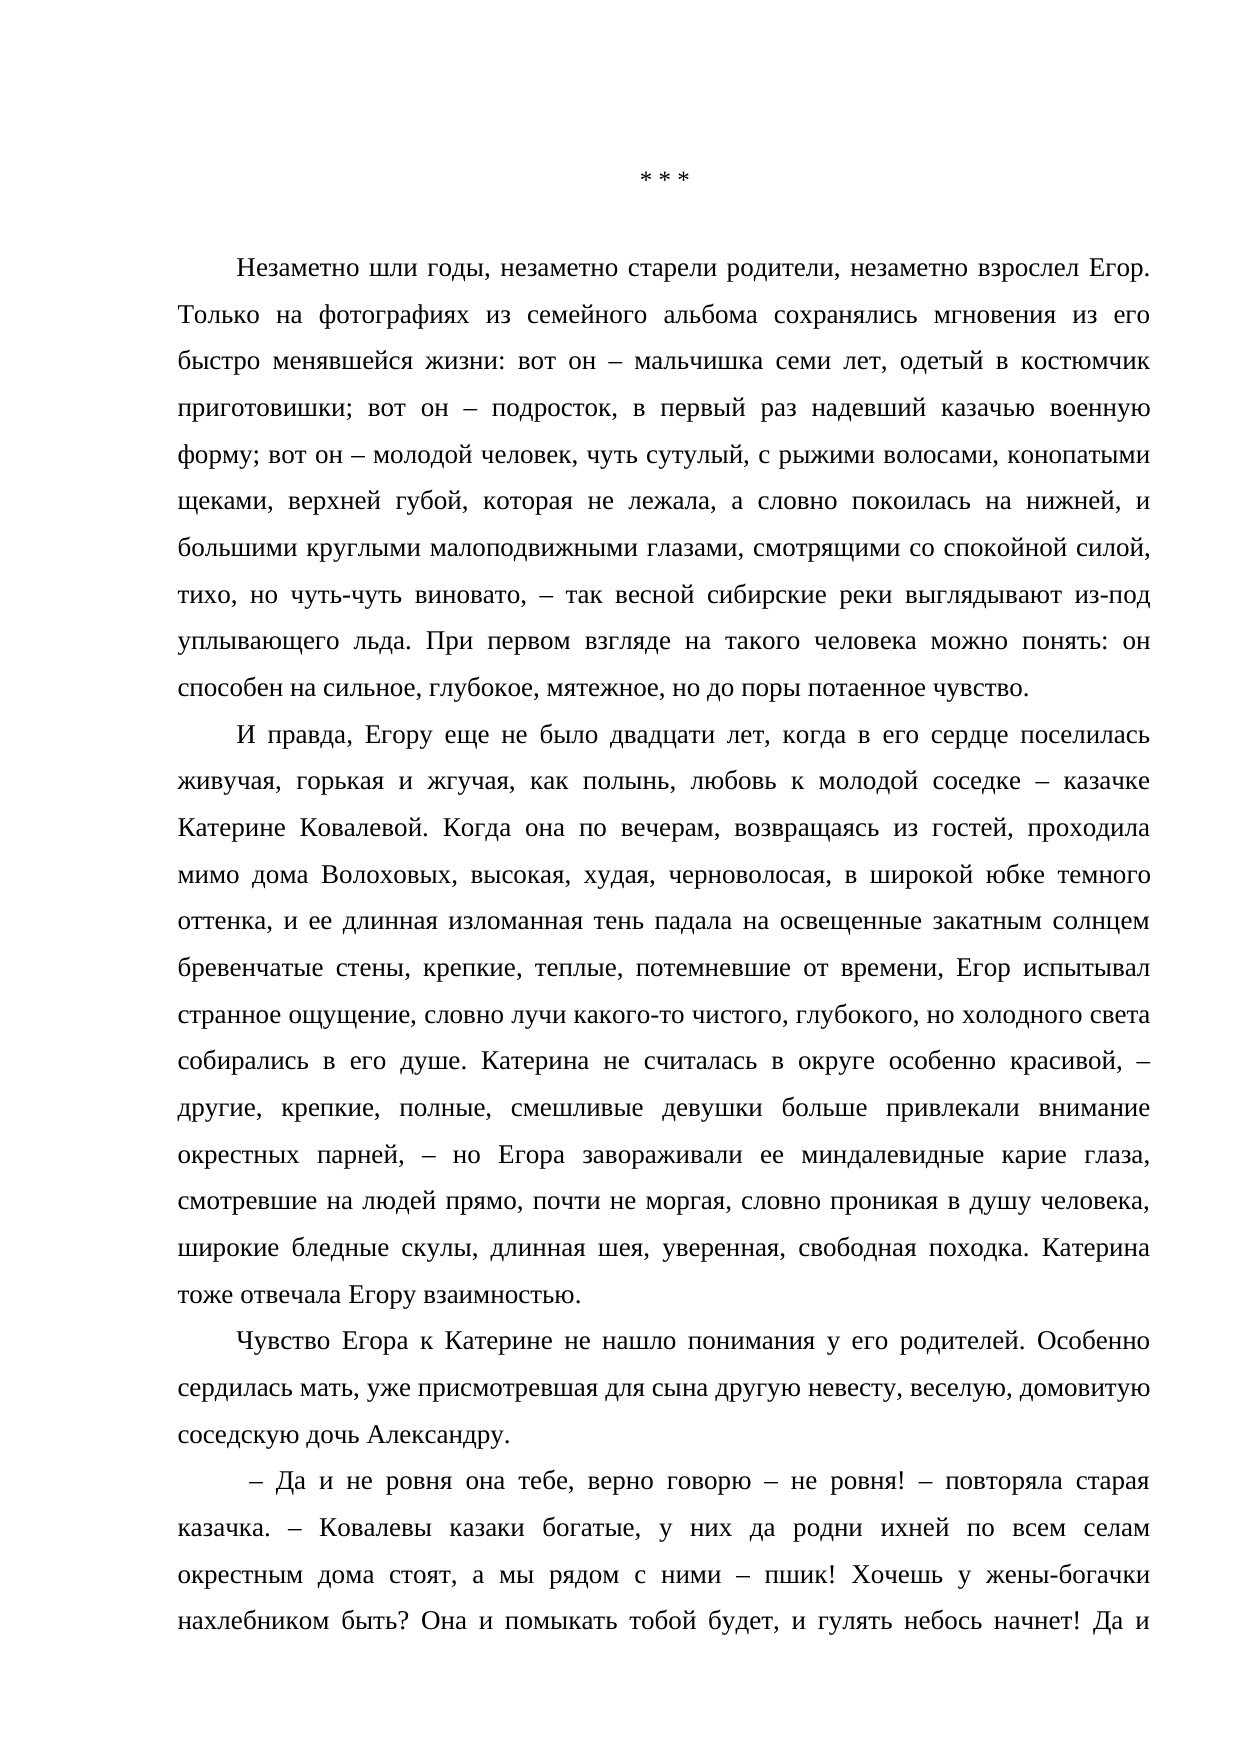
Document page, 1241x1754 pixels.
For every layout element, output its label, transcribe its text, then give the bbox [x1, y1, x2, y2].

text Чувство Егора к Катерине не нашло понимания у его родителей. Особенно сердилась мать, уже присмотревшая для сына другую невесту, веселую, домовитую соседскую дочь Александру. [177, 1324, 1152, 1449]
text И правда, Егору еще не было двадцати лет, когда в его сердце поселилась живучая, горькая и жгучая, как полынь, любовь к молодой соседке – казачке Катерине Ковалевой. Когда она по вечерам, возвращаясь из гостей, проходила мимо дома Волоховых, высокая, худая, черноволосая, в широкой юбке темного оттенка, и ее длинная изломанная тень падала на освещенные закатным солнцем бревенчатые стены, крепкие, теплые, потемневшие от времени, Егор испытывал странное ощущение, словно лучи какого-то чистого, глубокого, но холодного света собирались в его душе. Катерина не считалась в округе особенно красивой, – другие, крепкие, полные, смешливые девушки больше привлекали внимание окрестных парней, – но Егора завораживали ее миндалевидные карие глаза, смотревшие на людей прямо, почти не моргая, словно проникая в душу человека, широкие бледные скулы, длинная шея, уверенная, свободная походка. Катерина тоже отвечала Егору взаимностью. [177, 718, 1152, 1309]
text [177, 1464, 1152, 1636]
text * * * [177, 165, 1152, 193]
text Незаметно шли годы, незаметно старели родители, незаметно взрослел Егор. Только на фотографиях из семейного альбома сохранялись мгновения из его быстро менявшейся жизни: вот он – мальчишка семи лет, одетый в костюмчик приготовишки; вот он – подросток, в первый раз надевший казачью военную форму; вот он – молодой человек, чуть сутулый, с рыжими волосами, конопатыми щеками, верхней губой, которая не лежала, а словно покоилась на нижней, и большими круглыми малоподвижными глазами, смотрящими со спокойной силой, тихо, но чуть-чуть виновато, – так весной сибирские реки выглядывают из-под уплывающего льда. При первом взгляде на такого человека можно понять: он способен на сильное, глубокое, мятежное, но до поры потаенное чувство. [177, 251, 1152, 702]
